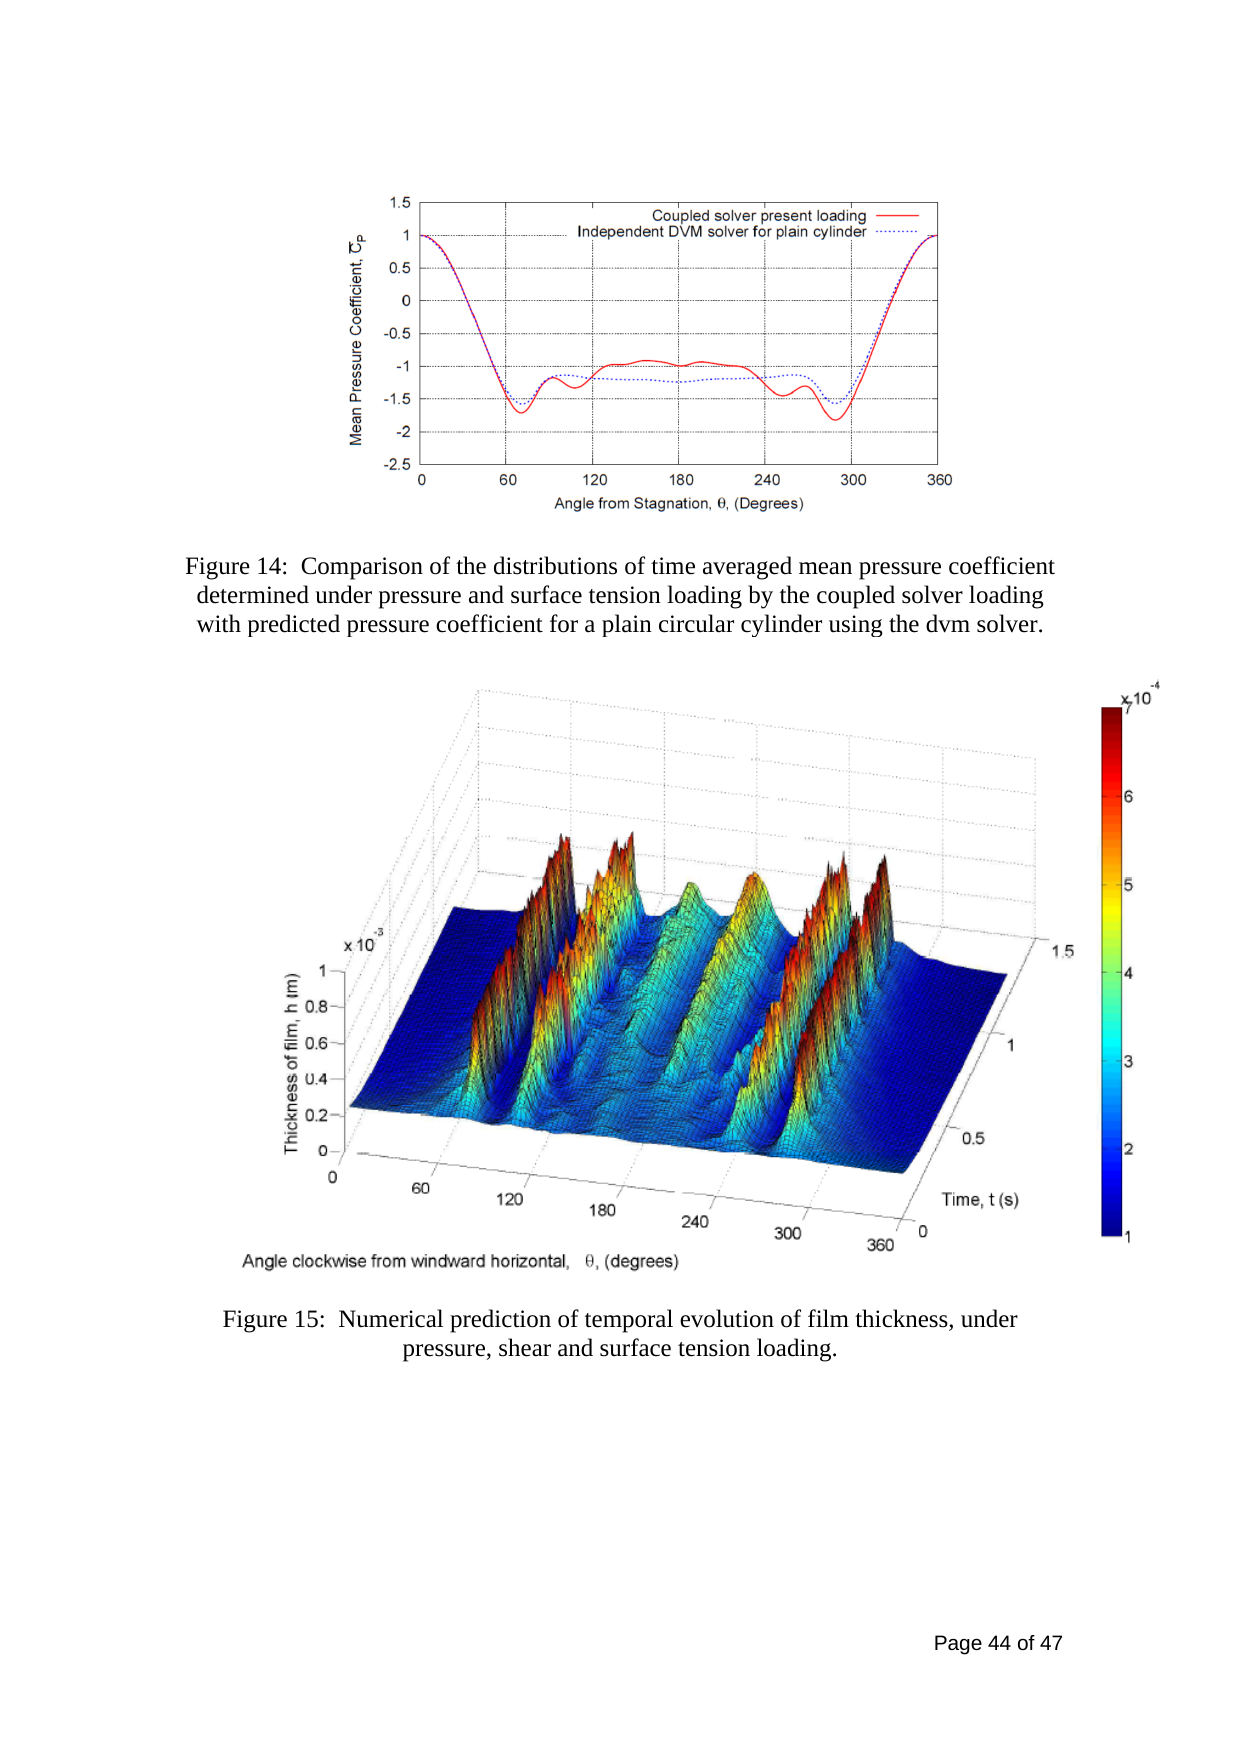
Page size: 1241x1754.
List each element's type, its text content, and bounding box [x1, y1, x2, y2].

text Figure 14: Comparison of the distributions of time averaged mean pressure coefficient determined under pressure and surface tension loading by the coupled solver loading with predicted pressure coefficient for a plain circular cylinder using the dvm solver. [177, 551, 1063, 638]
picture [335, 177, 965, 527]
text Figure 15: Numerical prediction of temporal evolution of film thickness, under pressure, shear and surface tension loading. [177, 1304, 1063, 1361]
